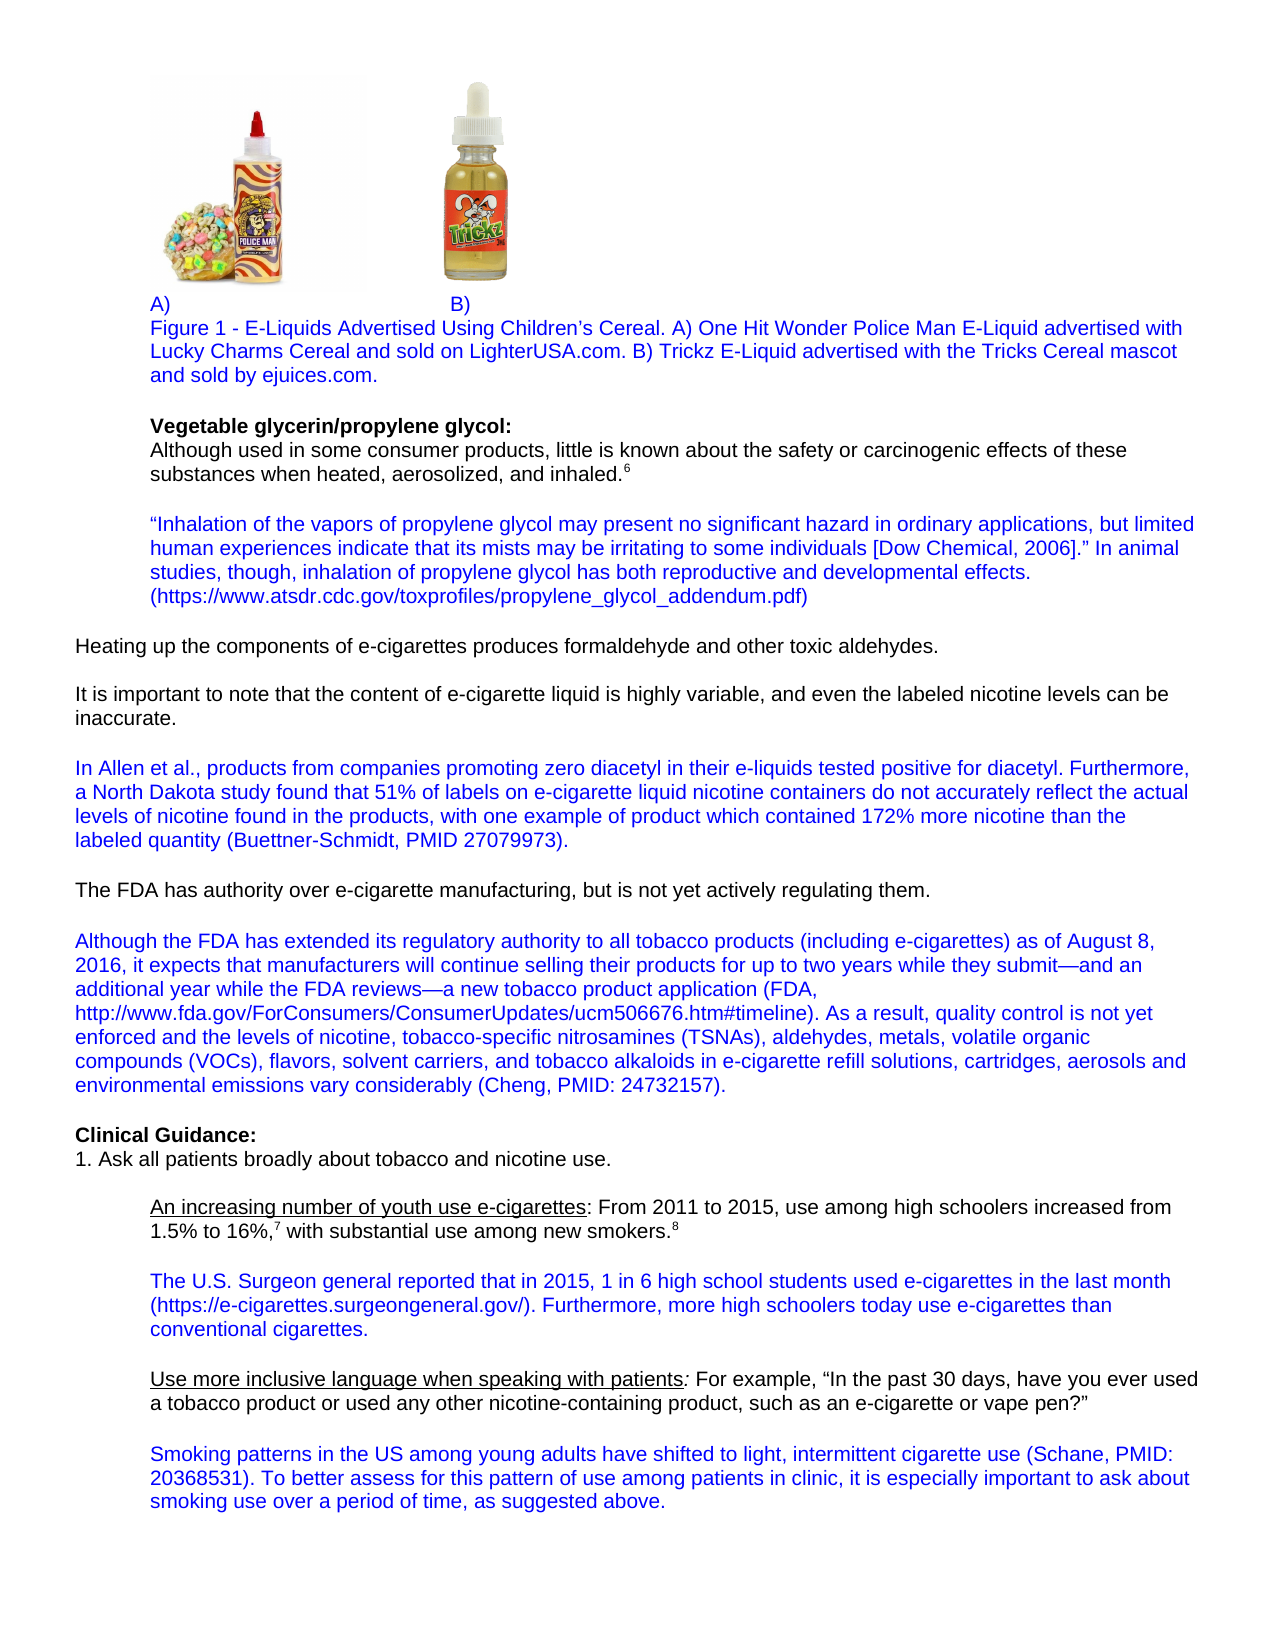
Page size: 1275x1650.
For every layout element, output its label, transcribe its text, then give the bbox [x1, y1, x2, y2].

picture [150, 75, 582, 292]
text Smoking patterns in the US among young adults have shifted to light, intermittent cigarette use (Schane, PMID: 20368531). To better assess for this pattern of use among patients in clinic, it is especially important to ask about smoking use over a period of time, as suggested above. [150, 1441, 1200, 1513]
text Although used in some consumer products, little is known about the safety or carcinogenic effects of these substances when heated, aerosolized, and inhaled.6 [150, 437, 1200, 485]
text Heating up the components of e-cigarettes produces formaldehyde and other toxic aldehydes. [75, 634, 1200, 658]
text 1. Ask all patients broadly about tobacco and nicotine use. [75, 1147, 1200, 1171]
text The U.S. Surgeon general reported that in 2015, 1 in 6 high school students used e-cigarettes in the last month (https://e-cigarettes.surgeongeneral.gov/). Furthermore, more high schoolers today use e-cigarettes than conventional cigarettes. [150, 1269, 1200, 1341]
text Clinical Guidance: [75, 1123, 1200, 1147]
text An increasing number of youth use e-cigarettes: From 2011 to 2015, use among high schoolers increased from 1.5% to 16%,7 with substantial use among new smokers.8 [150, 1194, 1200, 1242]
text It is important to note that the content of e-cigarette liquid is highly variable, and even the labeled nicotine levels can be inaccurate. [75, 658, 1200, 730]
text Figure 1 - E-Liquids Advertised Using Children’s Cereal. A) One Hit Wonder Police Man E-Liquid advertised with Lucky Charms Cereal and sold on LighterUSA.com. B) Trickz E-Liquid advertised with the Tricks Cereal mascot and sold by ejuices.com. [150, 315, 1200, 387]
text Vegetable glycerin/propylene glycol: [150, 413, 1200, 437]
text Although the FDA has extended its regulatory authority to all tobacco products (including e-cigarettes) as of August 8, 2016, it expects that manufacturers will continue selling their products for up to two years while they submit—and an additional year while the FDA reviews—a new tobacco product application (FDA, http://www.fda.gov/ForConsumers/ConsumerUpdates/ucm506676.htm#timeline). As a result, quality control is not yet enforced and the levels of nicotine, tobacco-specific nitrosamines (TSNAs), aldehydes, metals, volatile organic compounds (VOCs), flavors, solvent carriers, and tobacco alkaloids in e-cigarette refill solutions, cartridges, aerosols and environmental emissions vary considerably (Cheng, PMID: 24732157). [75, 929, 1200, 1096]
text A) B) [150, 291, 1200, 315]
text “Inhalation of the vapors of propylene glycol may present no significant hazard in ordinary applications, but limited human experiences indicate that its mists may be irritating to some individuals [Dow Chemical, 2006].” In animal studies, though, inhalation of propylene glycol has both reproductive and developmental effects. (https://www.atsdr.cdc.gov/toxprofiles/propylene_glycol_addendum.pdf) [150, 512, 1200, 608]
text In Allen et al., products from companies promoting zero diacetyl in their e-liquids tested positive for diacetyl. Furthermore, a North Dakota study found that 51% of labels on e-cigarette liquid nicotine containers do not accurately reflect the actual levels of nicotine found in the products, with one example of product which contained 172% more nicotine than the labeled quantity (Buettner-Schmidt, PMID 27079973). [75, 756, 1200, 852]
text The FDA has authority over e-cigarette manufacturing, but is not yet actively regulating them. [75, 878, 1200, 902]
text Use more inclusive language when speaking with patients: For example, “In the past 30 days, have you ever used a tobacco product or used any other nicotine-containing product, such as an e-cigarette or vape pen?” [150, 1367, 1200, 1415]
